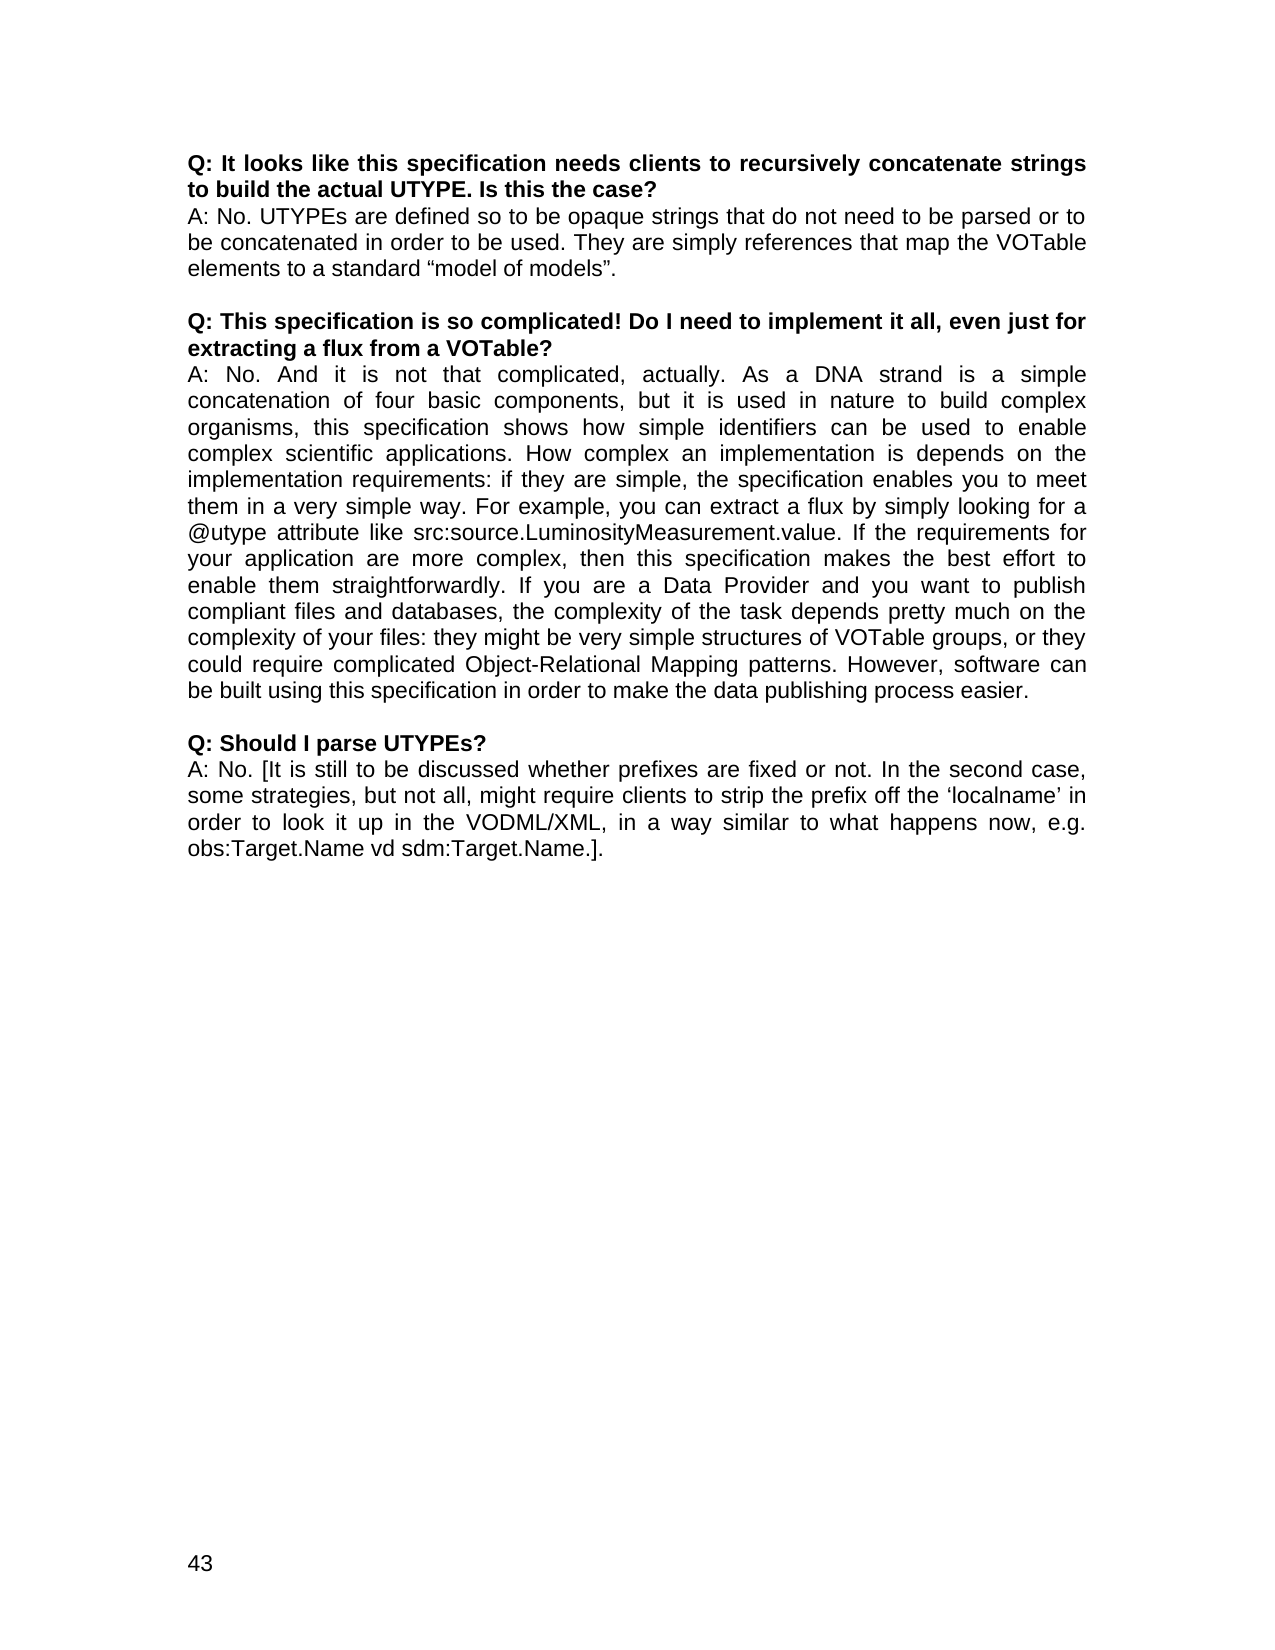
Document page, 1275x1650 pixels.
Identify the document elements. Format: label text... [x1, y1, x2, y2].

text A: No. UTYPEs are defined so to be opaque strings that do not need to be parsed or to be concatenated in order to be used. They are simply references that map the VOTable elements to a standard “model of models”. [187, 203, 1087, 282]
text A: No. And it is not that complicated, actually. As a DNA strand is a simple concatenation of four basic components, but it is used in nature to build complex organisms, this specification shows how simple identifiers can be used to enable complex scientific applications. How complex an implementation is depends on the implementation requirements: if they are simple, the specification enables you to meet them in a very simple way. For example, you can extract a flux by simply looking for a @utype attribute like src:source.LuminosityMeasurement.value. If the requirements for your application are more complex, then this specification makes the best effort to enable them straightforwardly. If you are a Data Provider and you want to publish compliant files and databases, the complexity of the task depends pretty much on the complexity of your files: they might be very simple structures of VOTable groups, or they could require complicated Object-Relational Mapping patterns. However, software can be built using this specification in order to make the data publishing process easier. [187, 361, 1087, 703]
text Q: This specification is so complicated! Do I need to implement it all, even just for extracting a flux from a VOTable? [187, 308, 1087, 361]
text A: No. [It is still to be discussed whether prefixes are fixed or not. In the second case, some strategies, but not all, might require clients to strip the prefix off the ‘localname’ in order to look it up in the VODML/XML, in a way similar to what happens now, e.g. obs:Target.Name vd sdm:Target.Name.]. [187, 756, 1087, 862]
text Q: It looks like this specification needs clients to recursively concatenate strings to build the actual UTYPE. Is this the case? [187, 150, 1087, 203]
text Q: Should I parse UTYPEs? [187, 730, 1087, 756]
